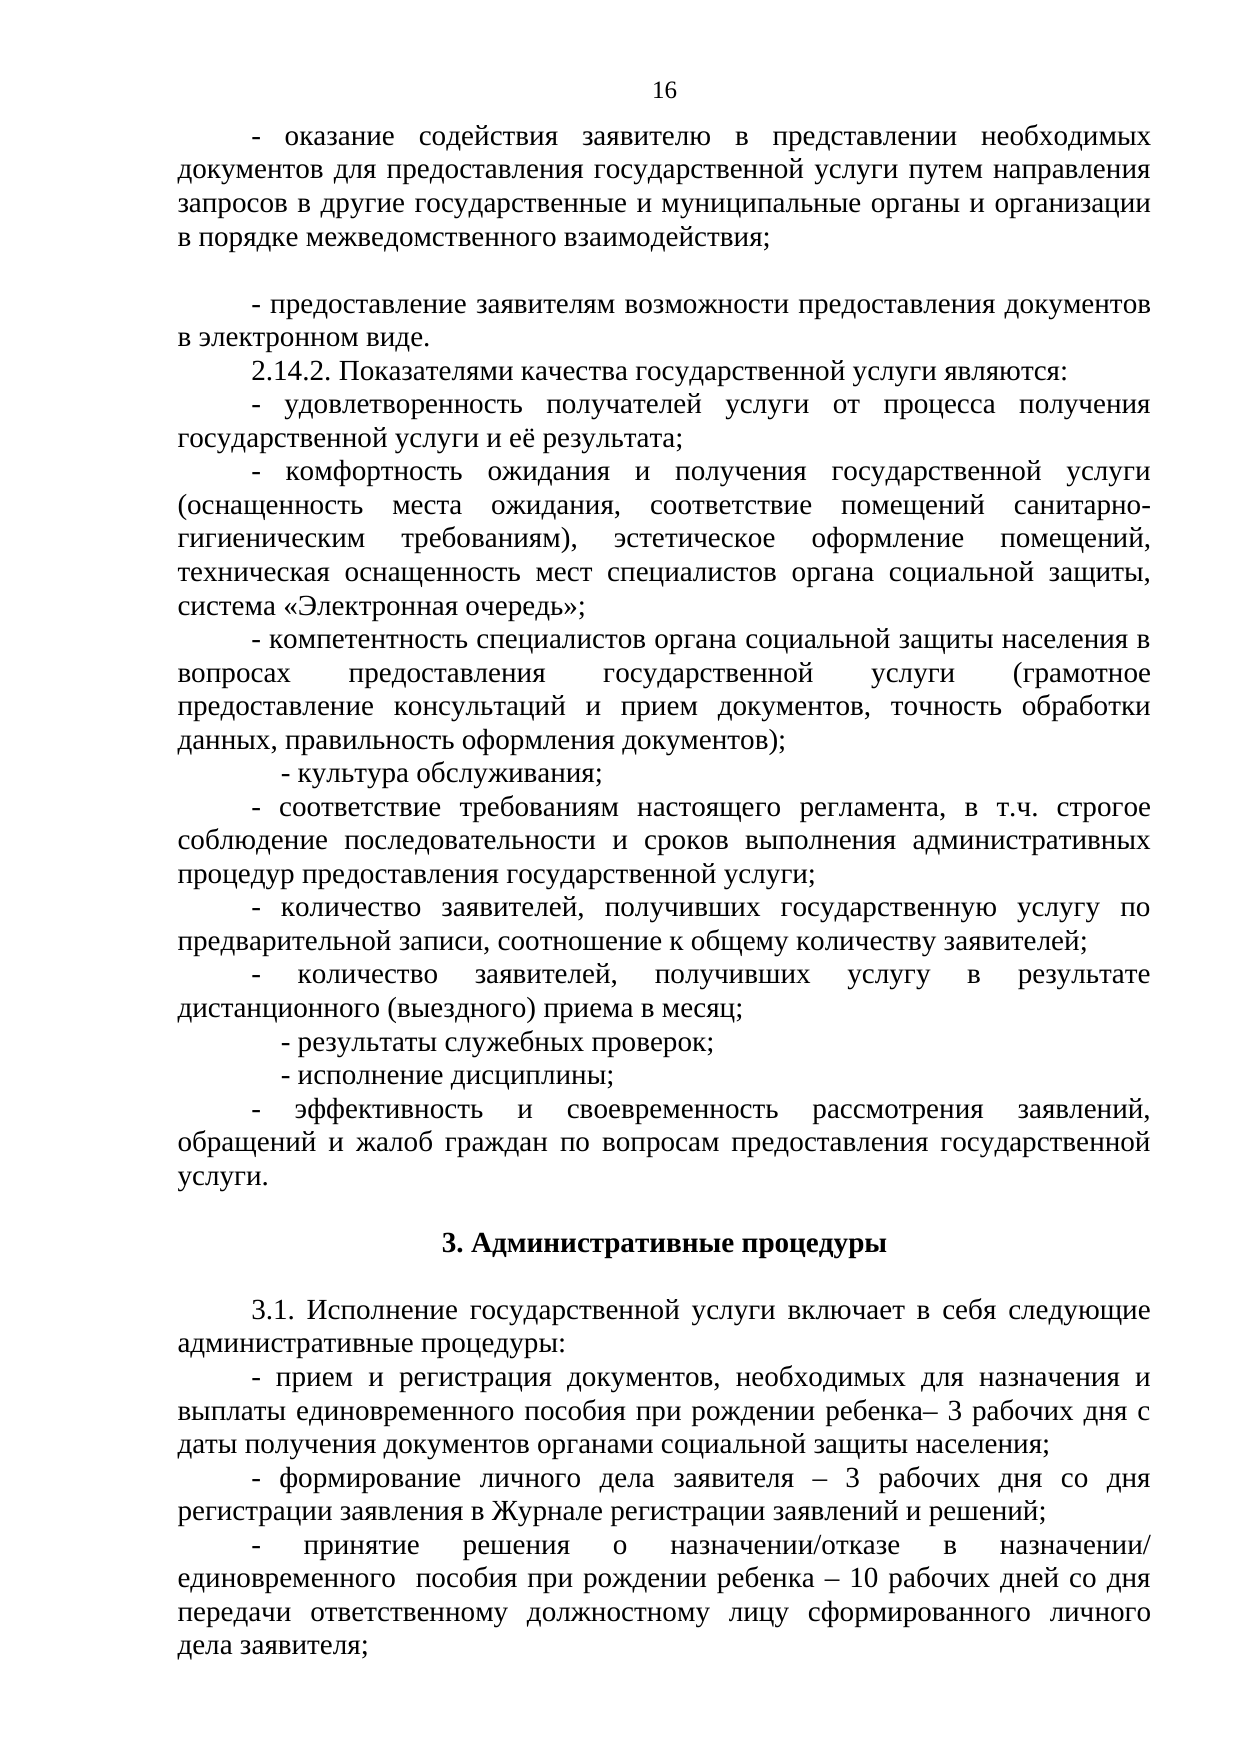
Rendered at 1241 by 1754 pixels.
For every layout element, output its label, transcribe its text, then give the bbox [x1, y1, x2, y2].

text - удовлетворенность получателей услуги от процесса получения государственной услуги и её результата; [177, 386, 1152, 453]
text - компетентность специалистов органа социальной защиты населения в вопросах предоставления государственной услуги (грамотное предоставление консультаций и прием документов, точность обработки данных, правильность оформления документов); [177, 621, 1152, 755]
text - количество заявителей, получивших услугу в результате дистанционного (выездного) приема в месяц; [177, 957, 1152, 1024]
text - соответствие требованиям настоящего регламента, в т.ч. строгое соблюдение последовательности и сроков выполнения административных процедур предоставления государственной услуги; [177, 789, 1152, 889]
text - прием и регистрация документов, необходимых для назначения и выплаты единовременного пособия при рождении ребенка– 3 рабочих дня с даты получения документов органами социальной защиты населения; [177, 1359, 1152, 1460]
text 3. Административные процедуры [177, 1225, 1152, 1258]
text 3.1. Исполнение государственной услуги включает в себя следующие административные процедуры: [177, 1292, 1152, 1359]
text - предоставление заявителям возможности предоставления документов в электронном виде. [177, 286, 1152, 353]
text - культура обслуживания; [207, 755, 1152, 789]
text - комфортность ожидания и получения государственной услуги (оснащенность места ожидания, соответствие помещений санитарно-гигиеническим требованиям), эстетическое оформление помещений, техническая оснащенность мест специалистов органа социальной защиты, система «Электронная очередь»; [177, 453, 1152, 621]
list - формирование личного дела заявителя – 3 рабочих дня со дня регистрации заявления в Журнале регистрации заявлений и решений; [177, 1460, 1152, 1527]
text - результаты служебных проверок; [207, 1024, 1152, 1057]
list - принятие решения о назначении/отказе в назначении/ единовременного пособия при рождении ребенка – 10 рабочих дней со дня передачи ответственному должностному лицу сформированного личного дела заявителя; [177, 1527, 1152, 1661]
text - исполнение дисциплины; [207, 1057, 1152, 1091]
text - количество заявителей, получивших государственную услугу по предварительной записи, соотношение к общему количеству заявителей; [177, 889, 1152, 957]
text 2.14.2. Показателями качества государственной услуги являются: [177, 353, 1152, 386]
text - эффективность и своевременность рассмотрения заявлений, обращений и жалоб граждан по вопросам предоставления государственной услуги. [177, 1091, 1152, 1191]
text - оказание содействия заявителю в представлении необходимых документов для предоставления государственной услуги путем направления запросов в другие государственные и муниципальные органы и организации в порядке межведомственного взаимодействия; [177, 118, 1152, 252]
